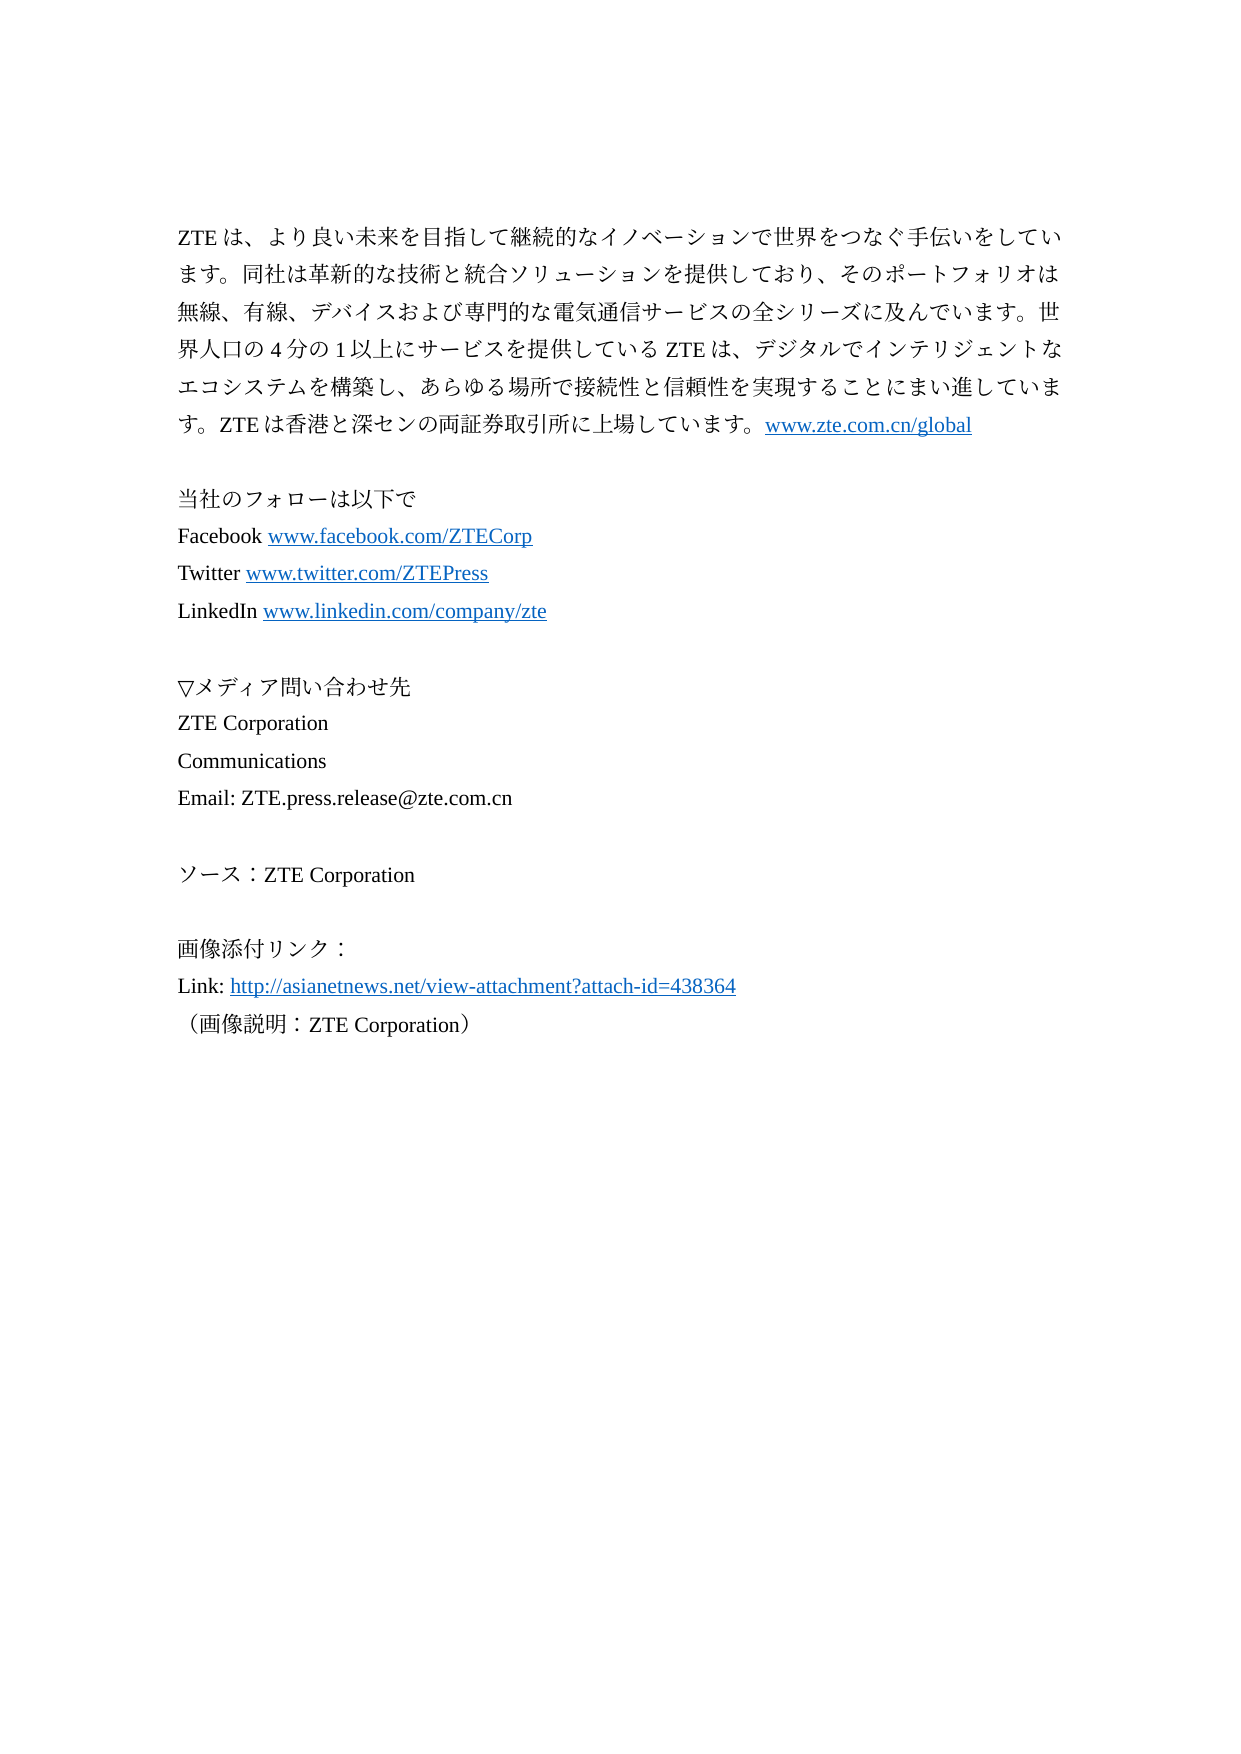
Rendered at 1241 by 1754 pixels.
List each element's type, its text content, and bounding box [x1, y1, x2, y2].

text Facebook www.facebook.com/ZTECorp [177, 517, 1063, 554]
text （画像説明：ZTE Corporation） [177, 1004, 1063, 1042]
text 画像添付リンク： [177, 929, 1063, 967]
text Email: ZTE.press.release@zte.com.cn [177, 779, 1063, 817]
text ZTEは、より良い未来を目指して継続的なイノベーションで世界をつなぐ手伝いをしています。同社は革新的な技術と統合ソリューションを提供しており、そのポートフォリオは無線、有線、デバイスおよび専門的な電気通信サービスの全シリーズに及んでいます。世界人口の4分の1以上にサービスを提供しているZTEは、デジタルでインテリジェントなエコシステムを構築し、あらゆる場所で接続性と信頼性を実現することにまい進しています。ZTEは香港と深センの両証券取引所に上場しています。www.zte.com.cn/global [177, 217, 1063, 442]
text 当社のフォローは以下で [177, 479, 1063, 517]
text Twitter www.twitter.com/ZTEPress [177, 554, 1063, 592]
text ZTE Corporation [177, 704, 1063, 742]
text Communications [177, 742, 1063, 779]
text ▽メディア問い合わせ先 [177, 667, 1063, 704]
text Link: http://asianetnews.net/view-attachment?attach-id=438364 [177, 967, 1063, 1004]
text LinkedIn www.linkedin.com/company/zte [177, 592, 1063, 629]
text ソース：ZTE Corporation [177, 854, 1063, 892]
